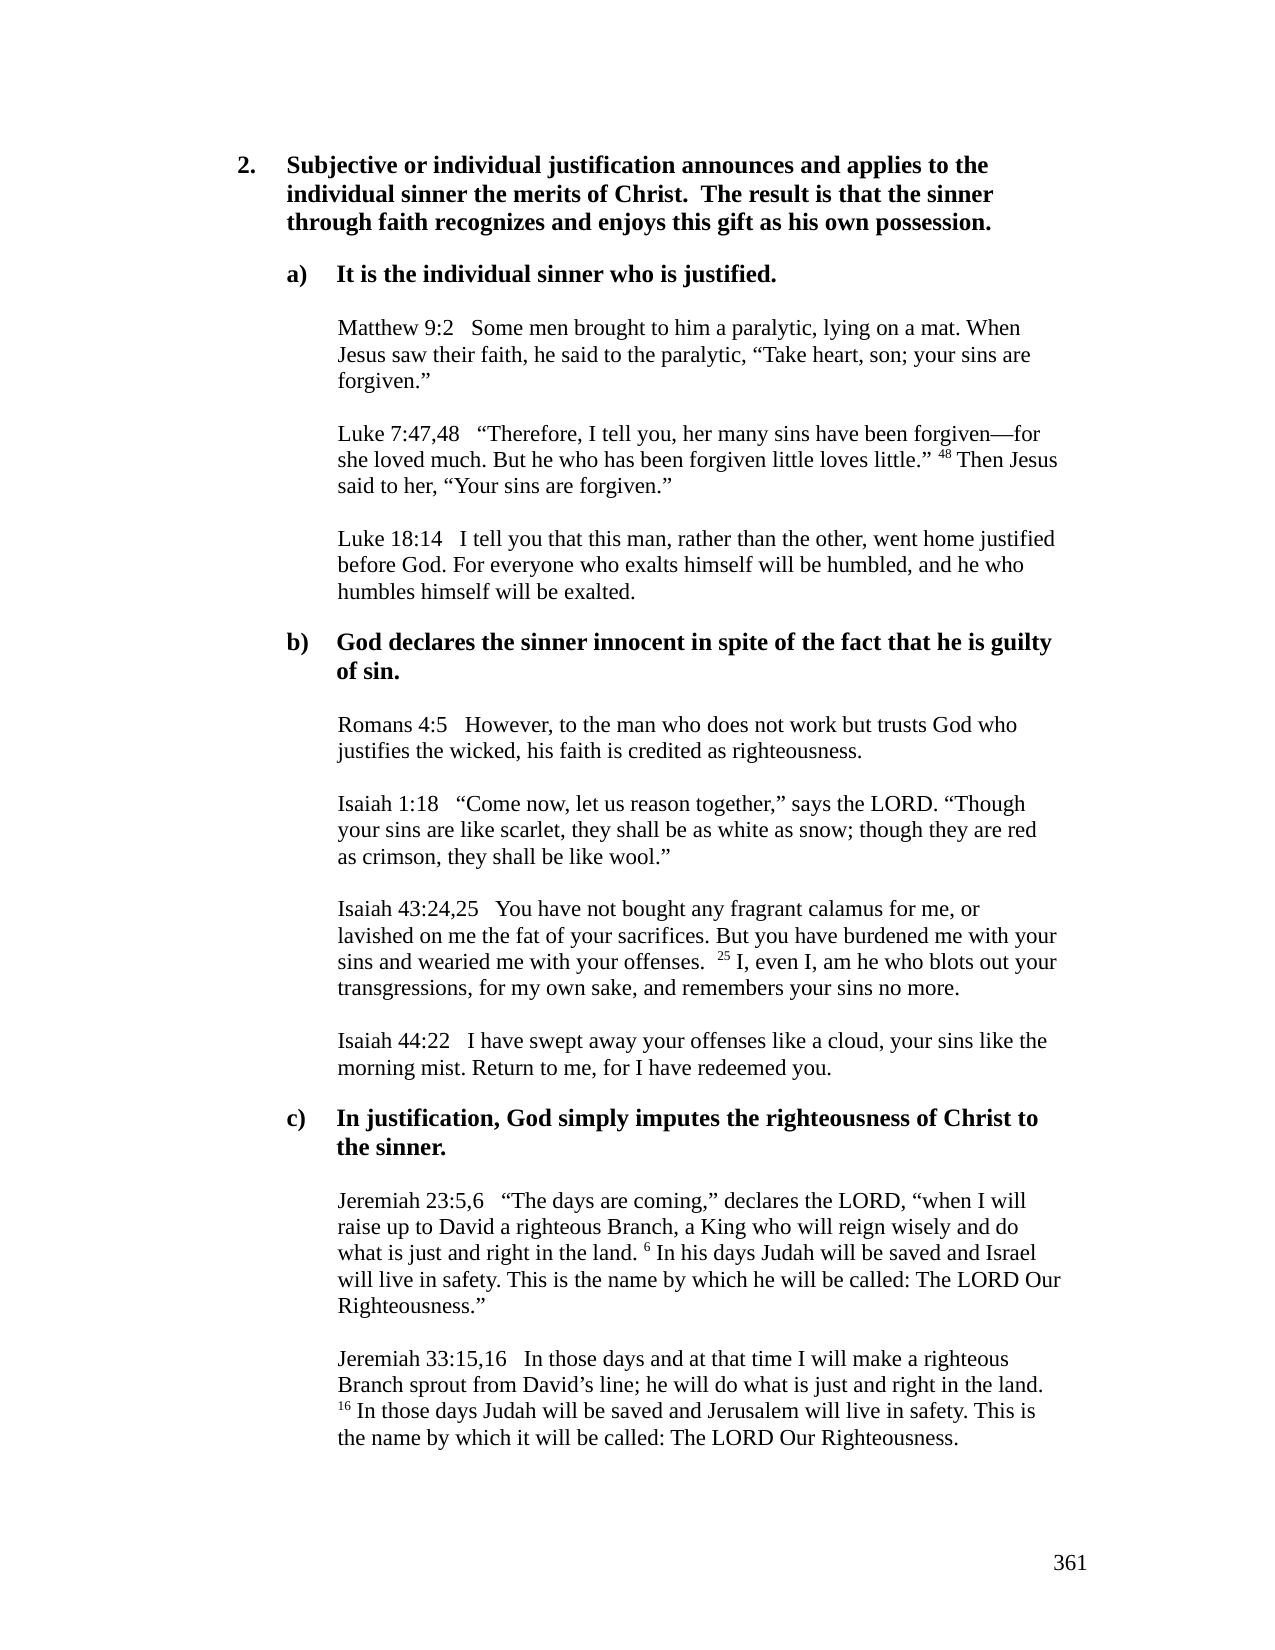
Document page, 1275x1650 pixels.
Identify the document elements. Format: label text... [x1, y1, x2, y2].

text Jeremiah 33:15,16 In those days and at that time I will make a righteous Branch sprout from David’s line; he will do what is just and right in the land. 16 In those days Judah will be saved and Jerusalem will live in safety. This is the name by which it will be called: The LORD Our Righteousness. [337, 1345, 1062, 1450]
subtitle a) It is the individual sinner who is justified. [286, 259, 1062, 288]
text Matthew 9:2 Some men brought to him a paralytic, lying on a mat. When Jesus saw their faith, he said to the paralytic, “Take heart, son; your sins are forgiven.” [337, 314, 1062, 393]
subtitle c) In justification, God simply imputes the righteousness of Christ to the sinner. [286, 1103, 1062, 1160]
text Luke 7:47,48 “Therefore, I tell you, her many sins have been forgiven—for she loved much. But he who has been forgiven little loves little.” 48 Then Jesus said to her, “Your sins are forgiven.” [337, 420, 1062, 499]
text Romans 4:5 However, to the man who does not work but trusts God who justifies the wicked, his faith is credited as righteousness. [337, 711, 1062, 764]
text Isaiah 43:24,25 You have not bought any fragrant calamus for me, or lavished on me the fat of your sacrifices. But you have burdened me with your sins and wearied me with your offenses. 25 I, even I, am he who blots out your transgressions, for my own sake, and remembers your sins no more. [337, 895, 1062, 1001]
subtitle b) God declares the sinner innocent in spite of the fact that he is guilty of sin. [286, 627, 1062, 684]
subtitle 2. Subjective or individual justification announces and applies to the individual sinner the merits of Christ. The result is that the sinner through faith recognizes and enjoys this gift as his own possession. [237, 150, 1062, 236]
text Jeremiah 23:5,6 “The days are coming,” declares the LORD, “when I will raise up to David a righteous Branch, a King who will reign wisely and do what is just and right in the land. 6 In his days Judah will be saved and Israel will live in safety. This is the name by which he will be called: The LORD Our Righteousness.” [337, 1187, 1062, 1318]
text Luke 18:14 I tell you that this man, rather than the other, went home justified before God. For everyone who exalts himself will be humbled, and he who humbles himself will be exalted. [337, 525, 1062, 604]
text Isaiah 1:18 “Come now, let us reason together,” says the LORD. “Though your sins are like scarlet, they shall be as white as snow; though they are red as crimson, they shall be like wool.” [337, 790, 1062, 869]
text Isaiah 44:22 I have swept away your offenses like a cloud, your sins like the morning mist. Return to me, for I have redeemed you. [337, 1027, 1062, 1080]
